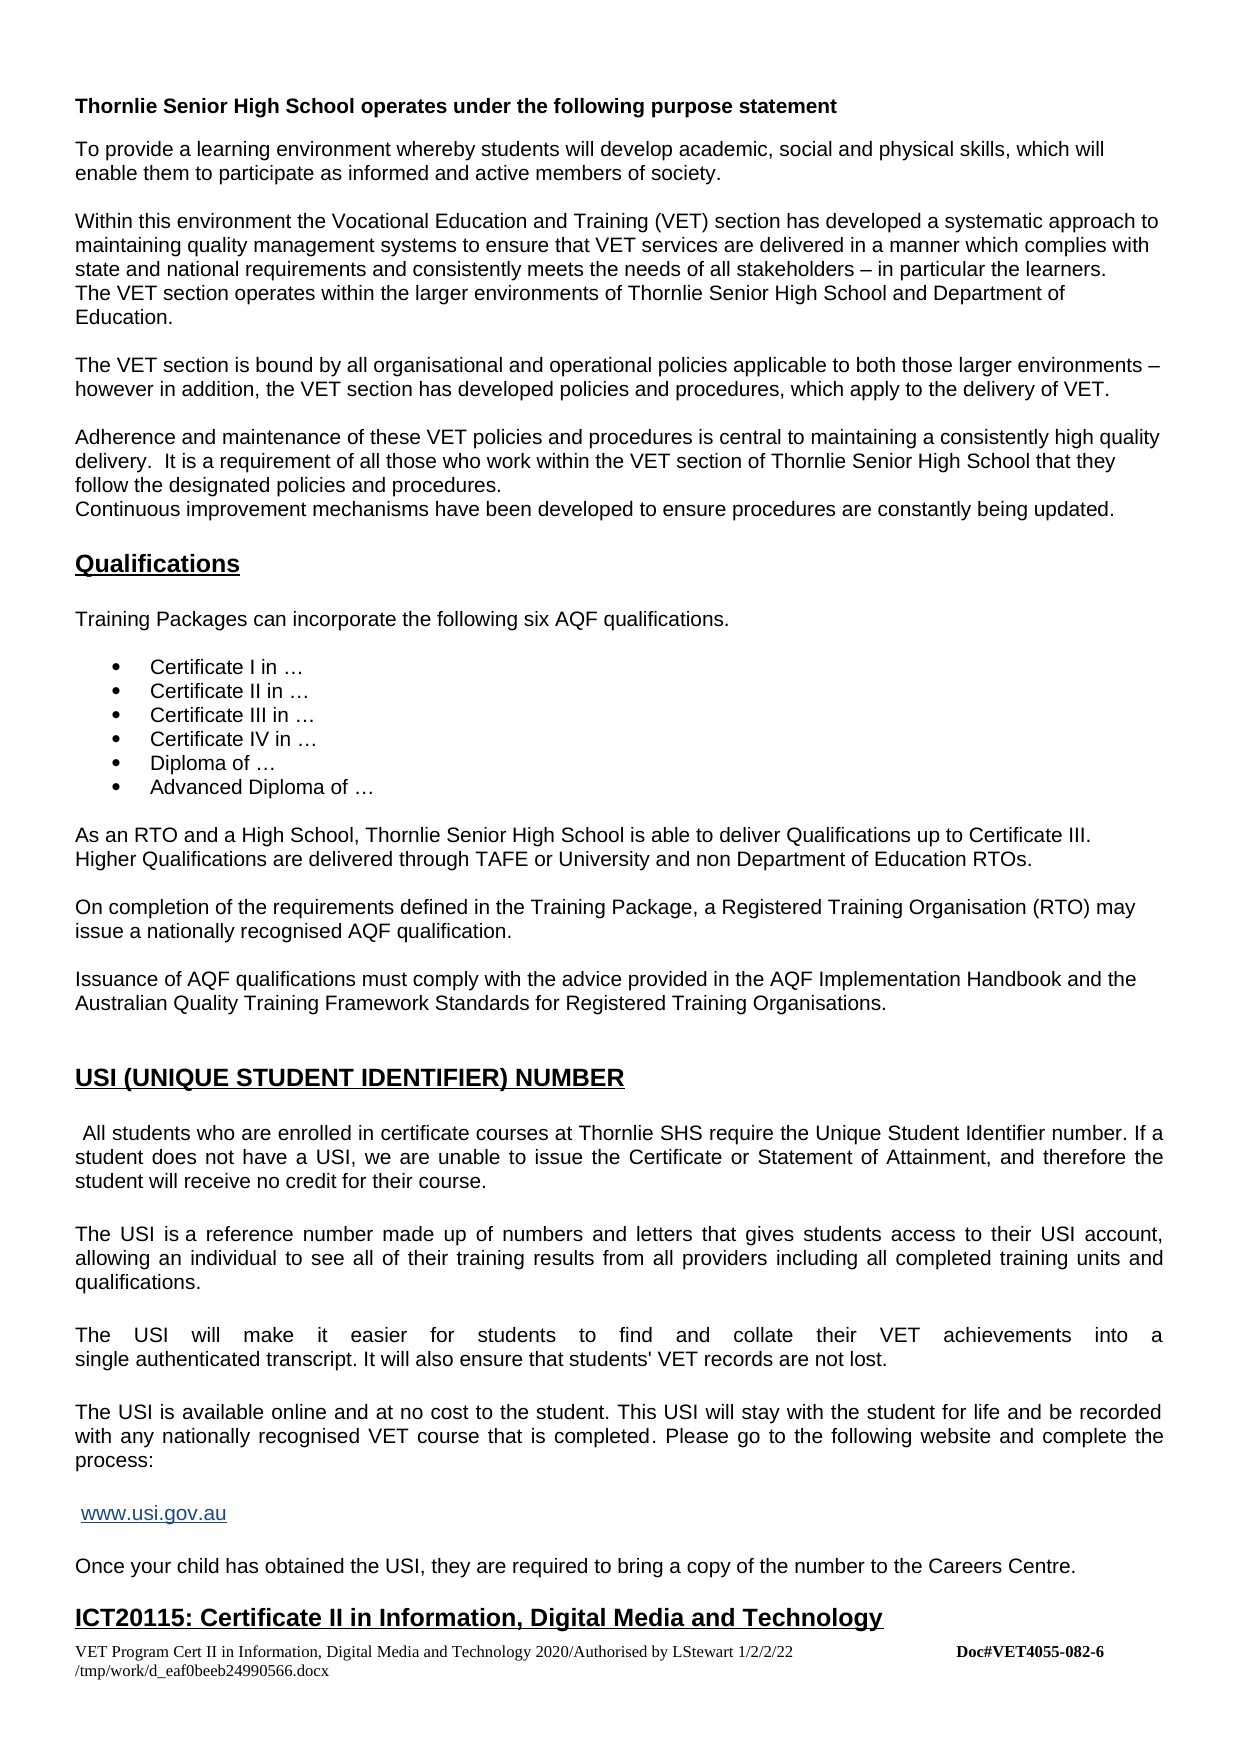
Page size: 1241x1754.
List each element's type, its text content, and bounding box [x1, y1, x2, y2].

text Qualifications [75, 549, 1165, 578]
text On completion of the requirements defined in the Training Package, a Registered Training Organisation (RTO) may issue a nationally recognised AQF qualification. [75, 895, 1165, 943]
text All students who are enrolled in certificate courses at Thornlie SHS require the Unique Student Identifier number. If a student does not have a USI, we are unable to issue the Certificate or Statement of Attainment, and therefore the student will receive no credit for their course. [75, 1121, 1165, 1193]
text The USI will make it easier for students to find and collate their VET achievements into a single authenticated transcript. It will also ensure that students' VET records are not lost. [75, 1323, 1165, 1371]
text www.usi.gov.au [75, 1501, 1165, 1525]
text Within this environment the Vocational Education and Training (VET) section has developed a systematic approach to maintaining quality management systems to ensure that VET services are delivered in a manner which complies with state and national requirements and consistently meets the needs of all stakeholders – in particular the learners. [75, 209, 1165, 281]
text operates under the following purpose statement [75, 94, 1165, 118]
text Continuous improvement mechanisms have been developed to ensure procedures are constantly being updated. [75, 497, 1165, 521]
list Certificate III in … [112, 703, 1165, 727]
list Advanced Diploma of … [112, 775, 1165, 799]
text ICT20115: Certificate II in Information, Digital Media and Technology [75, 1603, 1165, 1631]
text The USI is available online and at no cost to the student. This USI will stay with the student for life and be recorded with any nationally recognised VET course that is completed. Please go to the following website and complete the process: [75, 1400, 1165, 1472]
text Training Packages can incorporate the following six AQF qualifications. [75, 607, 1165, 631]
text Once your child has obtained the USI, they are required to bring a copy of the number to the Careers Centre. [75, 1554, 1165, 1578]
text Issuance of AQF qualifications must comply with the advice provided in the AQF Implementation Handbook and the Australian Quality Training Framework Standards for Registered Training Organisations. [75, 967, 1165, 1015]
list Certificate IV in … [112, 727, 1165, 751]
list Diploma of … [112, 751, 1165, 775]
text The VET section is bound by all organisational and operational policies applicable to both those larger environments – however in addition, the VET section has developed policies and procedures, which apply to the delivery of VET. [75, 353, 1165, 401]
text As an RTO and a High School, is able to deliver Qualifications up to Certificate III. Higher Qualifications are delivered through TAFE or University and non Department of Education RTOs. [75, 823, 1165, 871]
list Certificate II in … [112, 679, 1165, 703]
text To provide a learning environment whereby students will develop academic, social and physical skills, which will enable them to participate as informed and active members of society. [75, 137, 1165, 185]
text USI (UNIQUE STUDENT IDENTIFIER) NUMBER [75, 1063, 1165, 1092]
text Adherence and maintenance of these VET policies and procedures is central to maintaining a consistently high quality delivery. It is a requirement of all those who work within the VET section of that they follow the designated policies and procedures. [75, 425, 1165, 497]
text The VET section operates within the larger environments of and Department of Education. [75, 281, 1165, 329]
list Certificate I in … [112, 655, 1165, 679]
text The USI is a reference number made up of numbers and letters that gives students access to their USI account, allowing an individual to see all of their training results from all providers including all completed training units and qualifications. [75, 1222, 1165, 1294]
